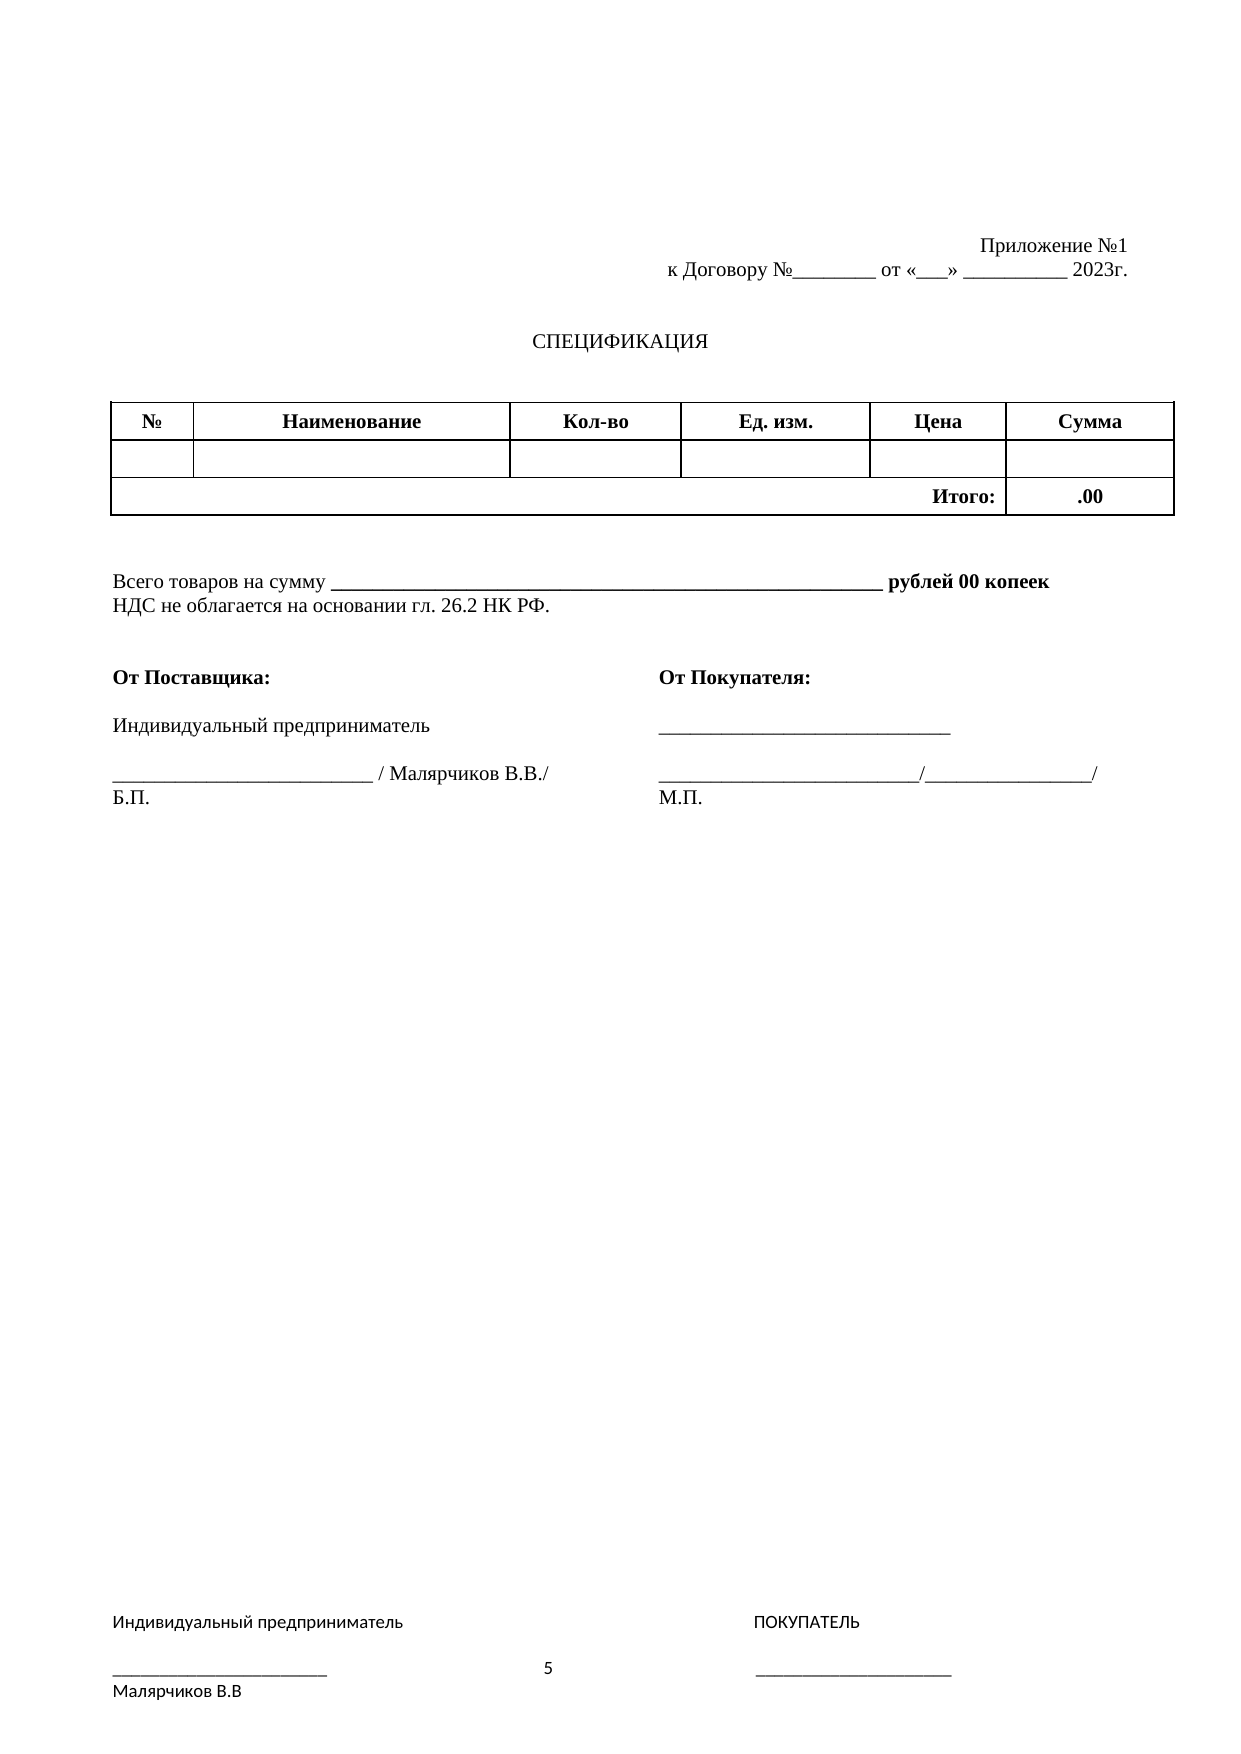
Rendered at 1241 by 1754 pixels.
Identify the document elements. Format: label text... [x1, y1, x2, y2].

table_header № [112, 403, 193, 439]
table_cell [1007, 441, 1173, 476]
table_cell .00 [1007, 478, 1173, 514]
text к Договору №________ от «___» __________ 2023г. [112, 257, 1128, 281]
table_cell Итого: [112, 478, 1005, 514]
table_cell [194, 441, 509, 476]
table_header От Покупателя: ____________________________ _________________________/________________/ М.П. [648, 641, 1185, 809]
table_cell [682, 441, 869, 476]
table_cell [511, 441, 680, 476]
table_header Сумма [1007, 403, 1173, 439]
table_header Цена [871, 403, 1005, 439]
table_header Наименование [194, 403, 509, 439]
text Приложение №1 [112, 233, 1128, 257]
table_cell [871, 441, 1005, 476]
table_cell [112, 441, 193, 476]
text НДС не облагается на основании гл. 26.2 НК РФ. [112, 593, 1128, 617]
text СПЕЦИФИКАЦИЯ [112, 329, 1128, 353]
text Всего товаров на сумму _____________________________________________________ рублей 00 копеек [112, 569, 1128, 593]
table_header От Поставщика: Индивидуальный предприниматель _________________________ / Малярчиков В.В./ Б.П. [101, 641, 647, 809]
table_header Ед. изм. [682, 403, 869, 439]
table_header Кол-во [511, 403, 680, 439]
